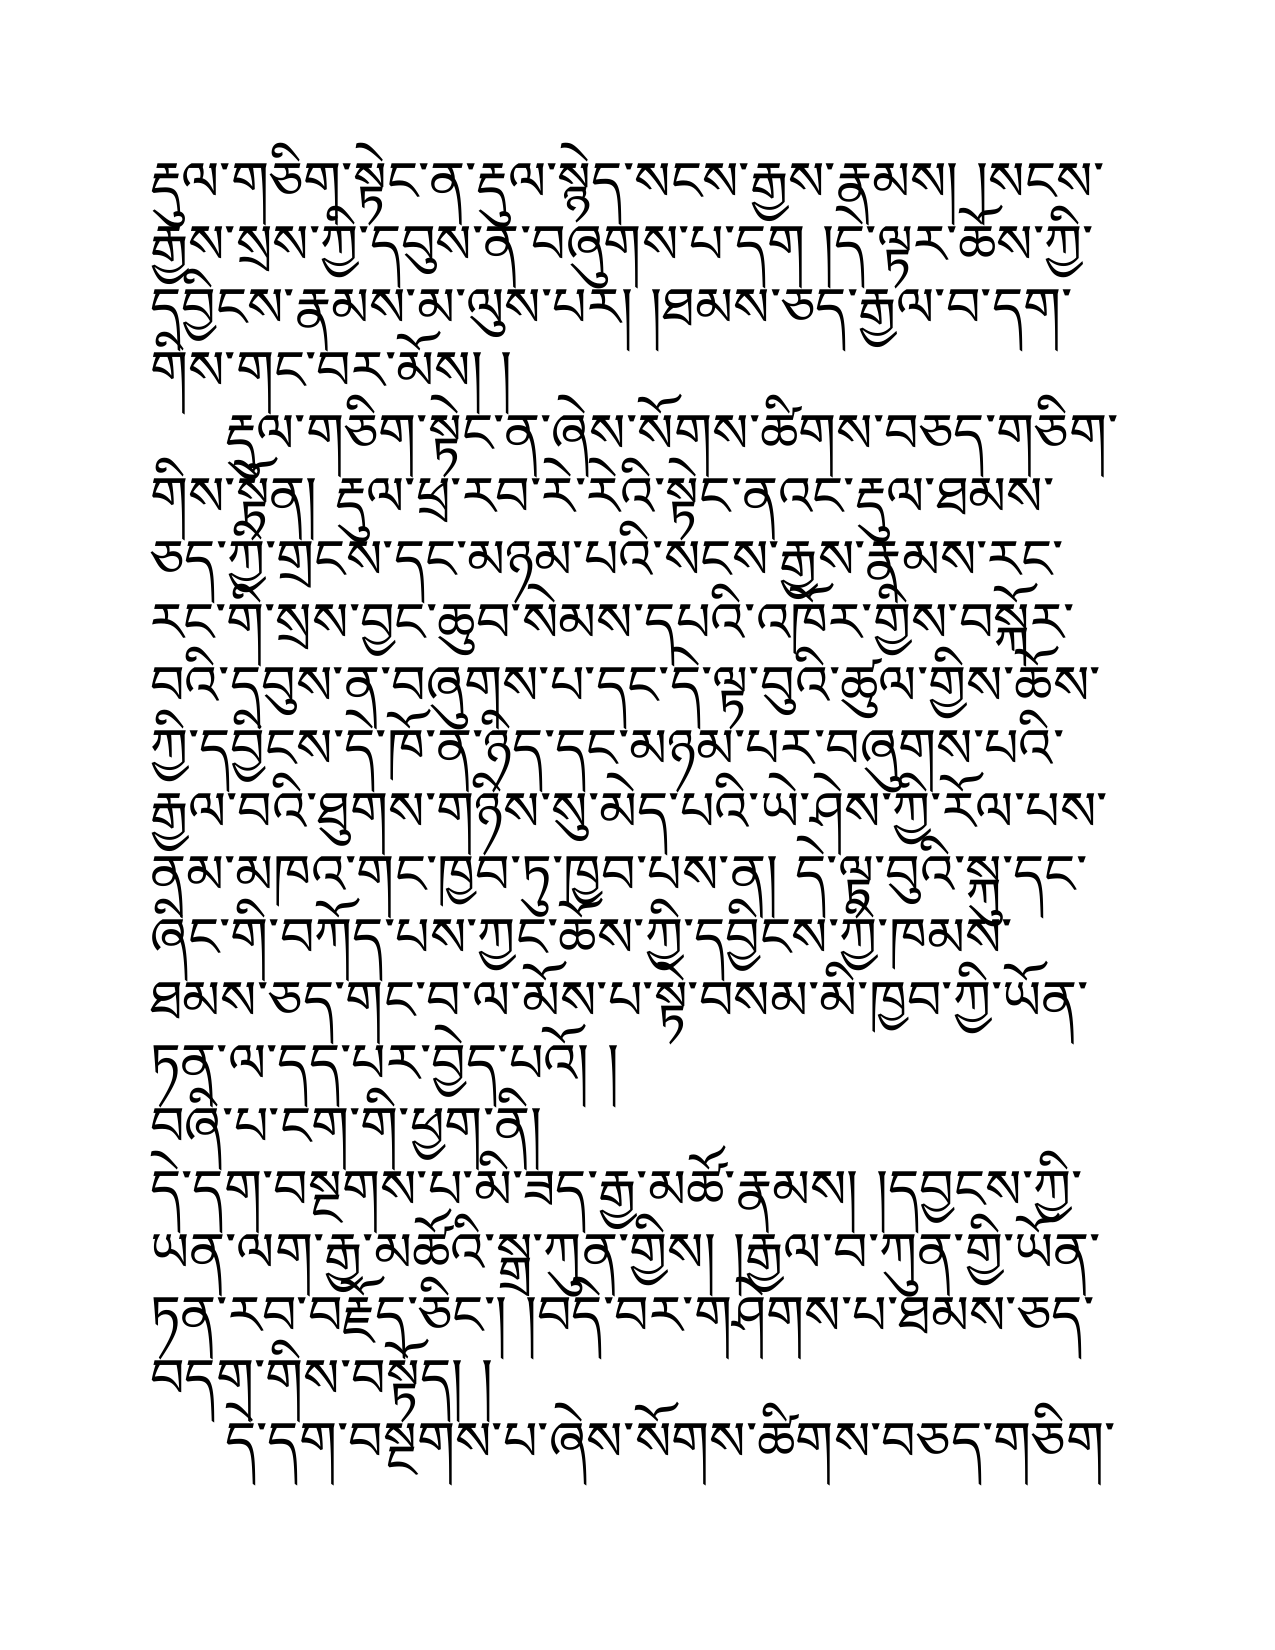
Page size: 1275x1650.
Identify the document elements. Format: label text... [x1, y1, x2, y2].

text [150, 1410, 1125, 1473]
text རྡུལ་གཅིག་སྟེང་ན་རྡུལ་སྙེད་སངས་རྒྱས་རྣམས། །སངས་རྒྱས་སྲས་ཀྱི་དབུས་ན་བཞུགས་པ་དག །དེ་ལྟར་ཆོས་ཀྱི་དབྱིངས་རྣམས་མ་ལུས་པར། །ཐམས་ཅད་རྒྱལ་བ་དག་གིས་གང་བར་མོས། ། [150, 150, 1125, 402]
text རྡུལ་གཅིག་སྟེང་ན་ཞེས་སོགས་ཚིགས་བཅད་གཅིག་གིས་སྟོན། རྡུལ་ཕྲ་རབ་རེ་རེའི་སྟེང་ནའང་རྡུལ་ཐམས་ཅད་ཀྱི་གྲངས་དང་མཉམ་པའི་སངས་རྒྱས་རྣམས་རང་རང་གི་སྲས་བྱང་ཆུབ་སེམས་དཔའི་འཁོར་གྱིས་བསྐོར་བའི་དབུས་ན་བཞུགས་པ་དང་དེ་ལྟ་བུའི་ཚུལ་གྱིས་ཆོས་ཀྱི་དབྱིངས་དེ་ཁོ་ན་ཉིད་དང་མཉམ་པར་བཞུགས་པའི་རྒྱལ་བའི་ཐུགས་གཉིས་སུ་མེད་པའི་ཡེ་ཤེས་ཀྱི་རོལ་པས་ནམ་མཁའ་གང་ཁྱབ་ཏུ་ཁྱབ་པས་ན། དེ་ལྟ་བུའི་སྐུ་དང་ཞིང་གི་བཀོད་པས་ཀྱང་ཆོས་ཀྱི་དབྱིངས་ཀྱི་ཁམས་ཐམས་ཅད་གང་བ་ལ་མོས་པ་སྟེ་བསམ་མི་ཁྱབ་ཀྱི་ཡོན་ཏན་ལ་དད་པར་བྱེད་པའོ། ། [150, 402, 1125, 1095]
text བཞི་པ་ངག་གི་ཕྱག་ནི། [150, 1095, 1125, 1158]
text དེ་དག་བསྔགས་པ་མི་ཟད་རྒྱ་མཚོ་རྣམས། །དབྱངས་ཀྱི་ཡན་ལག་རྒྱ་མཚོའི་སྒྲ་ཀུན་གྱིས། །རྒྱལ་བ་ཀུན་གྱི་ཡོན་ཏན་རབ་བརྗོད་ཅིང༌། །བདེ་བར་གཤེགས་པ་ཐམས་ཅད་བདག་གིས་བསྟོད། ། [150, 1158, 1125, 1410]
